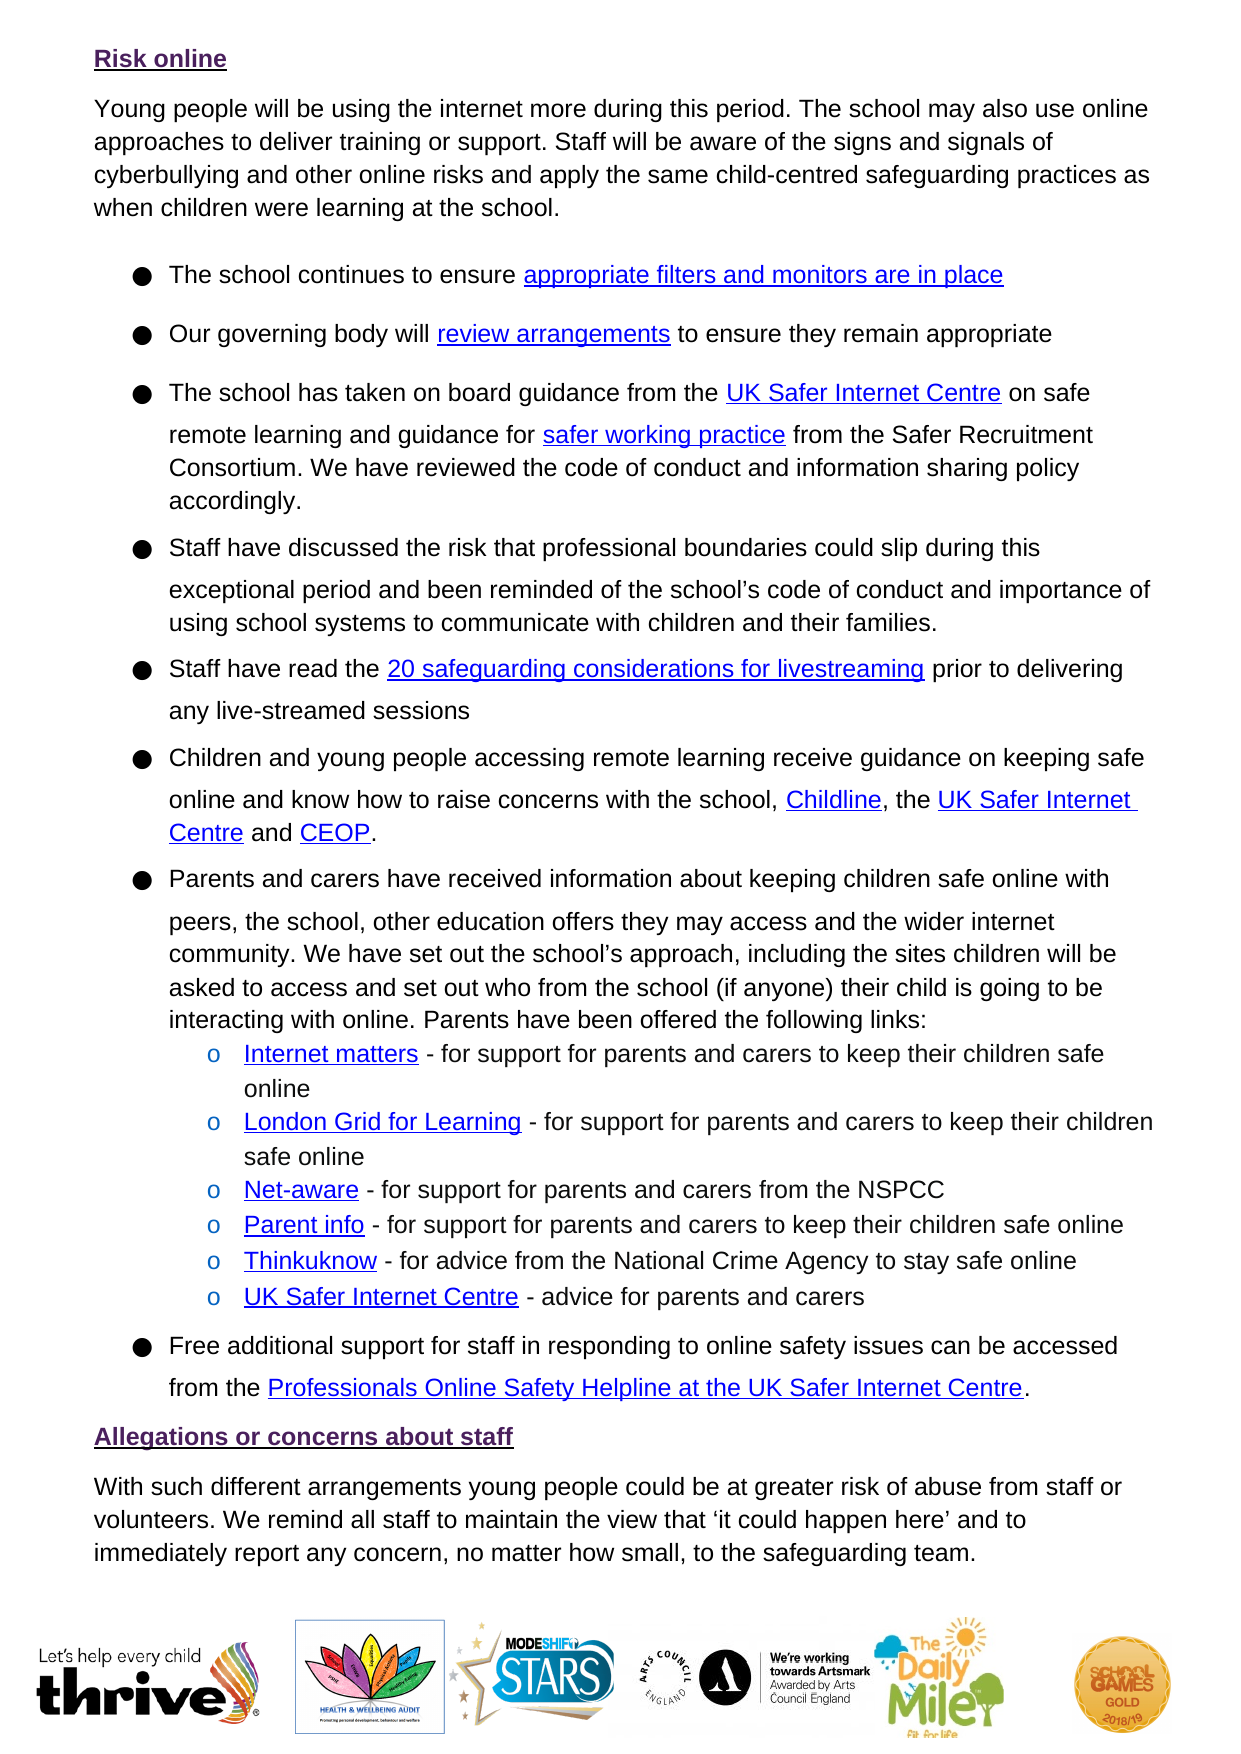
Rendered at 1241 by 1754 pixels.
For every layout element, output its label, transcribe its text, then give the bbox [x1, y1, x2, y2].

text With such different arrangements young people could be at greater risk of abuse from staff or volunteers. We remind all staff to maintain the view that ‘it could happen here’ and to immediately report any concern, no matter how small, to the safeguarding team. [94, 1472, 1162, 1567]
subtitle Risk online [94, 44, 1162, 73]
list UK Safer Internet Centre - advice for parents and carers [206, 1282, 1162, 1312]
picture [1071, 1633, 1172, 1734]
list Staff have read the 20 safeguarding considerations for livestreaming prior to delivering any live-streamed sessions [131, 641, 1162, 725]
picture [36, 1638, 264, 1724]
list Children and young people accessing remote learning receive guidance on keeping safe online and know how to raise concerns with the school, Childline, the UK Safer Internet Centre and CEOP. [131, 729, 1162, 847]
list Parent info - for support for parents and carers to keep their children safe online [206, 1211, 1162, 1241]
list The school continues to ensure appropriate filters and monitors are in place [131, 247, 1162, 298]
list London Grid for Learning - for support for parents and carers to keep their children safe online [206, 1107, 1162, 1171]
list Internet matters - for support for parents and carers to keep their children safe online [206, 1038, 1162, 1102]
picture [290, 1616, 1004, 1738]
list Net-aware - for support for parents and carers from the NSPCC [206, 1175, 1162, 1206]
subtitle Allegations or concerns about staff [94, 1422, 1162, 1451]
list Staff have discussed the risk that professional boundaries could slip during this exceptional period and been reminded of the school’s code of conduct and importance of using school systems to communicate with children and their families. [131, 519, 1162, 637]
text Young people will be using the internet more during this period. The school may also use online approaches to deliver training or support. Staff will be aware of the signs and signals of cyberbullying and other online risks and apply the same child-centred safeguarding practices as when children were learning at the school. [94, 94, 1162, 222]
list Our governing body will review arrangements to ensure they remain appropriate [131, 306, 1162, 357]
list The school has taken on board guidance from the UK Safer Internet Centre on safe remote learning and guidance for safer working practice from the Safer Recruitment Consortium. We have reviewed the code of conduct and information sharing policy accordingly. [131, 365, 1162, 515]
list Thinkuknow - for advice from the National Crime Agency to stay safe online [206, 1246, 1162, 1277]
list Parents and carers have received information about keeping children safe online with peers, the school, other education offers they may access and the wider internet community. We have set out the school’s approach, including the sites children will be asked to access and set out who from the school (if anyone) their child is going to be interacting with online. Parents have been offered the following links: [131, 851, 1162, 1034]
list Free additional support for staff in responding to online safety issues can be accessed from the Professionals Online Safety Helpline at the UK Safer Internet Centre. [131, 1317, 1162, 1401]
